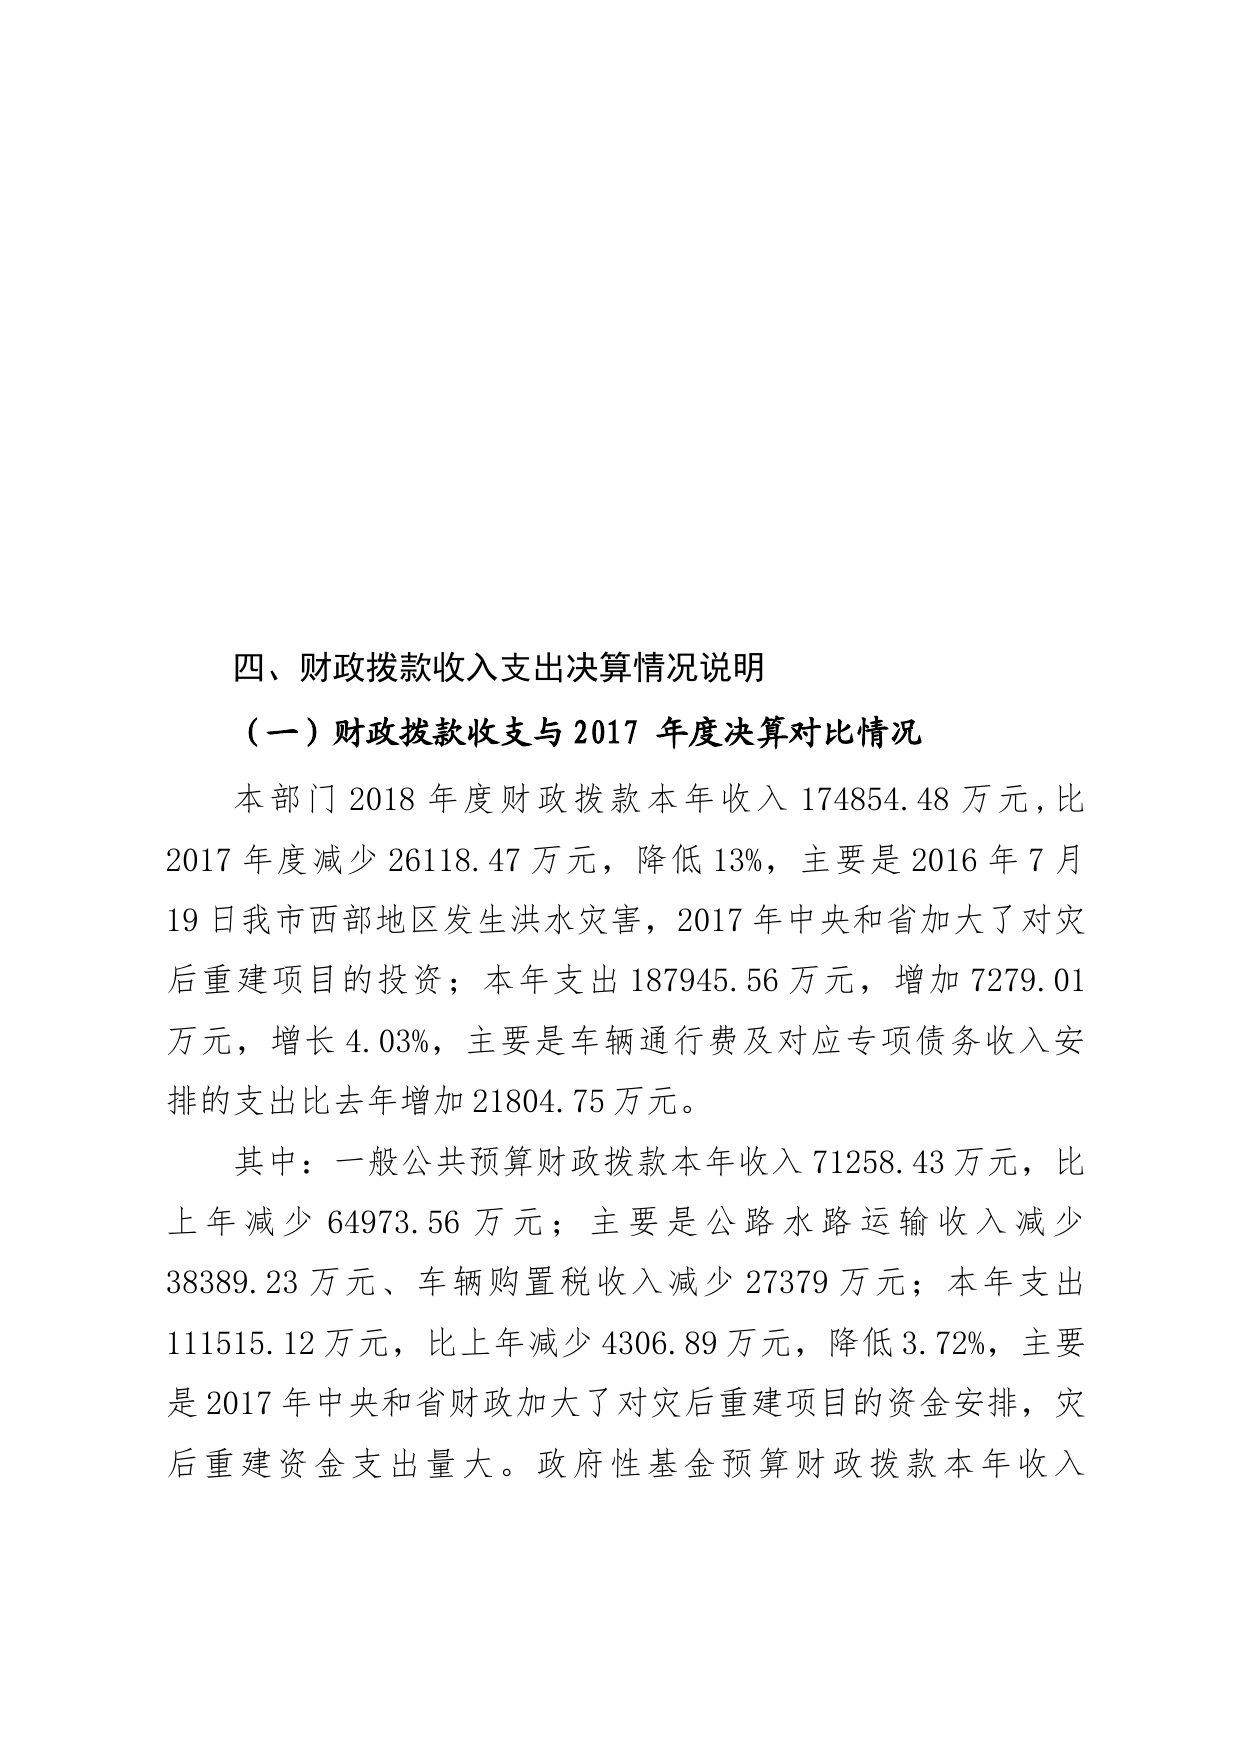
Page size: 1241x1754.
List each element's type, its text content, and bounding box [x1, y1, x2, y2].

subtitle 四、财政拨款收入支出决算情况说明 [165, 632, 1087, 697]
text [165, 1125, 1087, 1487]
text （一）财政拨款收支与2017 年度决算对比情况 [165, 697, 1087, 762]
text 本部门2018年度财政拨款本年收入174854.48万元,比2017年度减少26118.47万元，降低13%，主要是2016年7月19日我市西部地区发生洪水灾害，2017年中央和省加大了对灾后重建项目的投资；本年支出187945.56万元，增加7279.01万元，增长4.03%，主要是车辆通行费及对应专项债务收入安排的支出比去年增加21804.75万元。 [165, 762, 1087, 1125]
